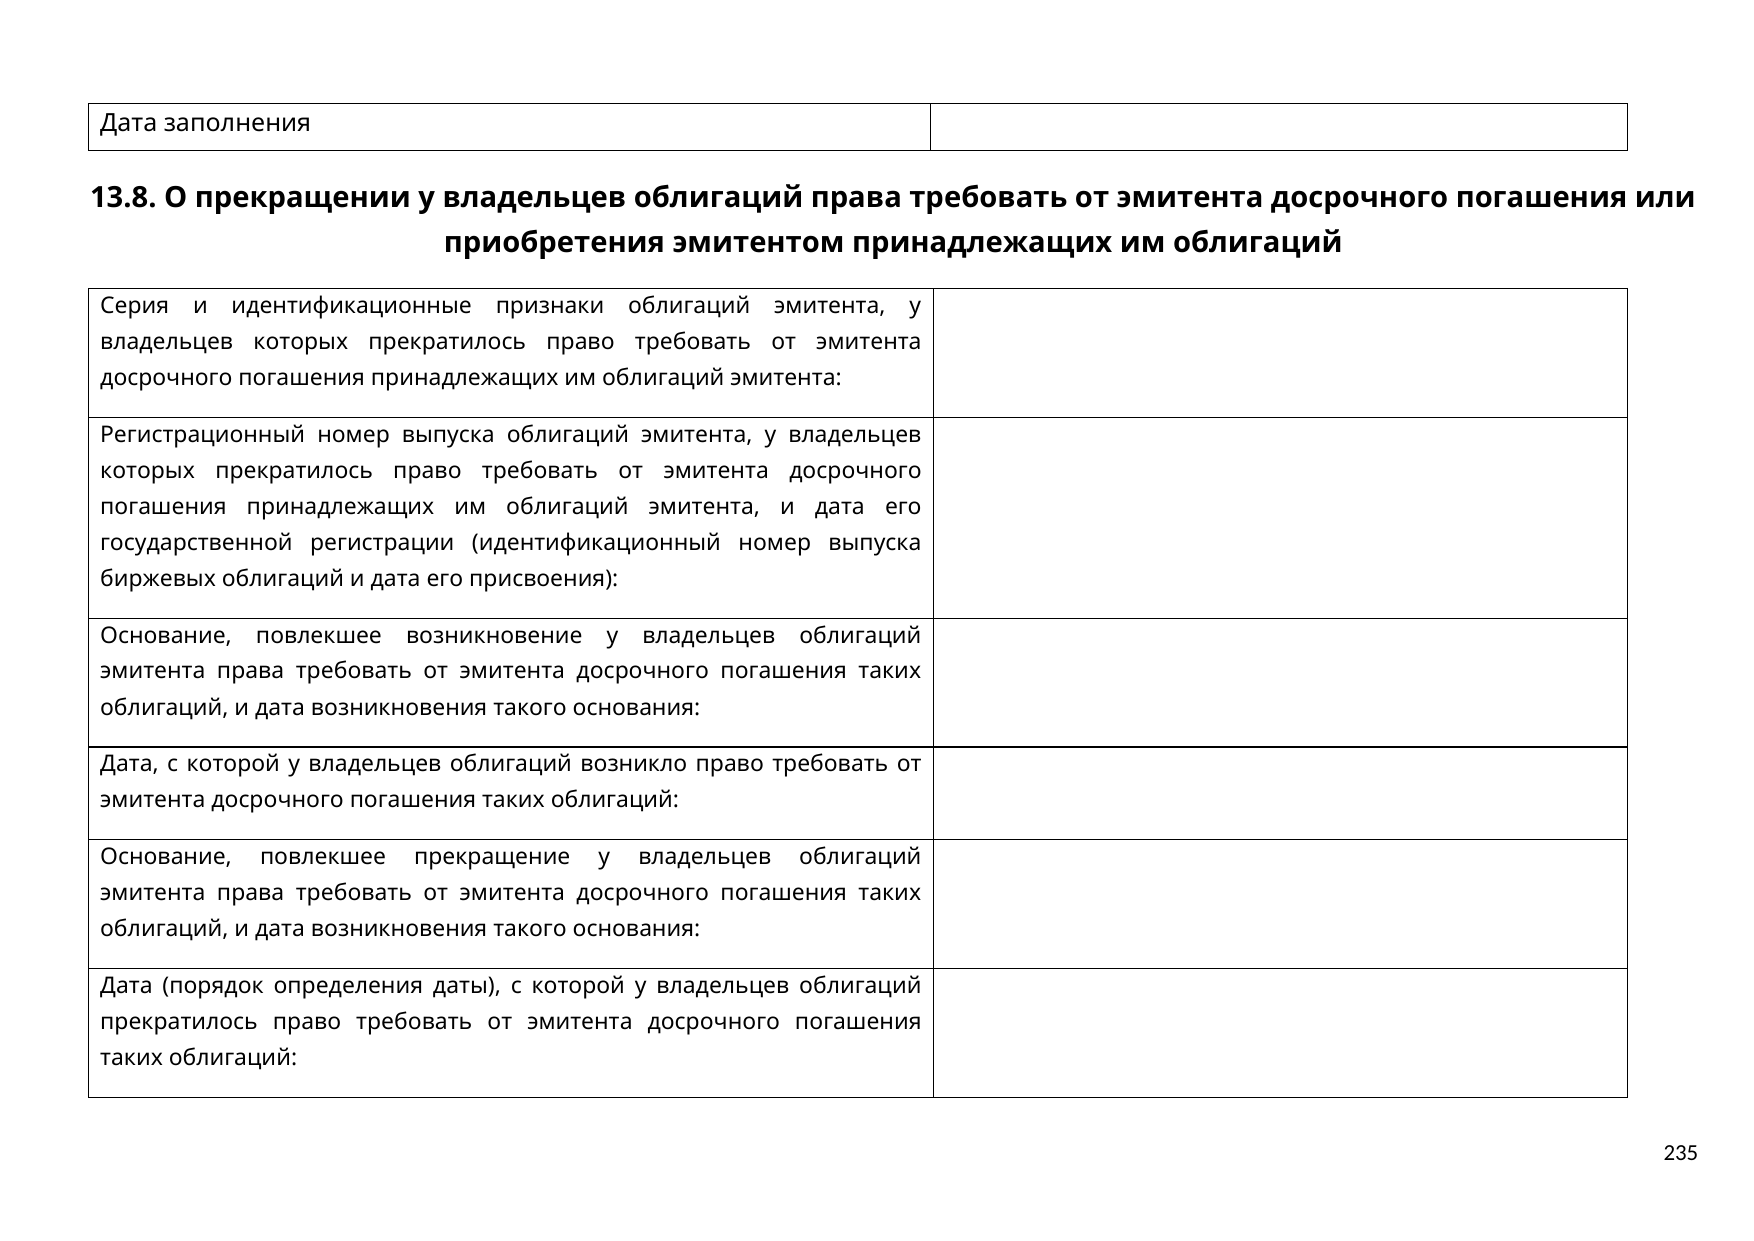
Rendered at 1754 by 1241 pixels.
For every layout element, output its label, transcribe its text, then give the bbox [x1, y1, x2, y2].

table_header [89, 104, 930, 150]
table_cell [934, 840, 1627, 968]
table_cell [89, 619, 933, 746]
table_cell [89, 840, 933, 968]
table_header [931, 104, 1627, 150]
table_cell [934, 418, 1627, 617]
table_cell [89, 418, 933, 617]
text 13.8. О прекращении у владельцев облигаций права требовать от эмитента досрочного погашения или приобретения эмитентом принадлежащих им облигаций [89, 176, 1698, 261]
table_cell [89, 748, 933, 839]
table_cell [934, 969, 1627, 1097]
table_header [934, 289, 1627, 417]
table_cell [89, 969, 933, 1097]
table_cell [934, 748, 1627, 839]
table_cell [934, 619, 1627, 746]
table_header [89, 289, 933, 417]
